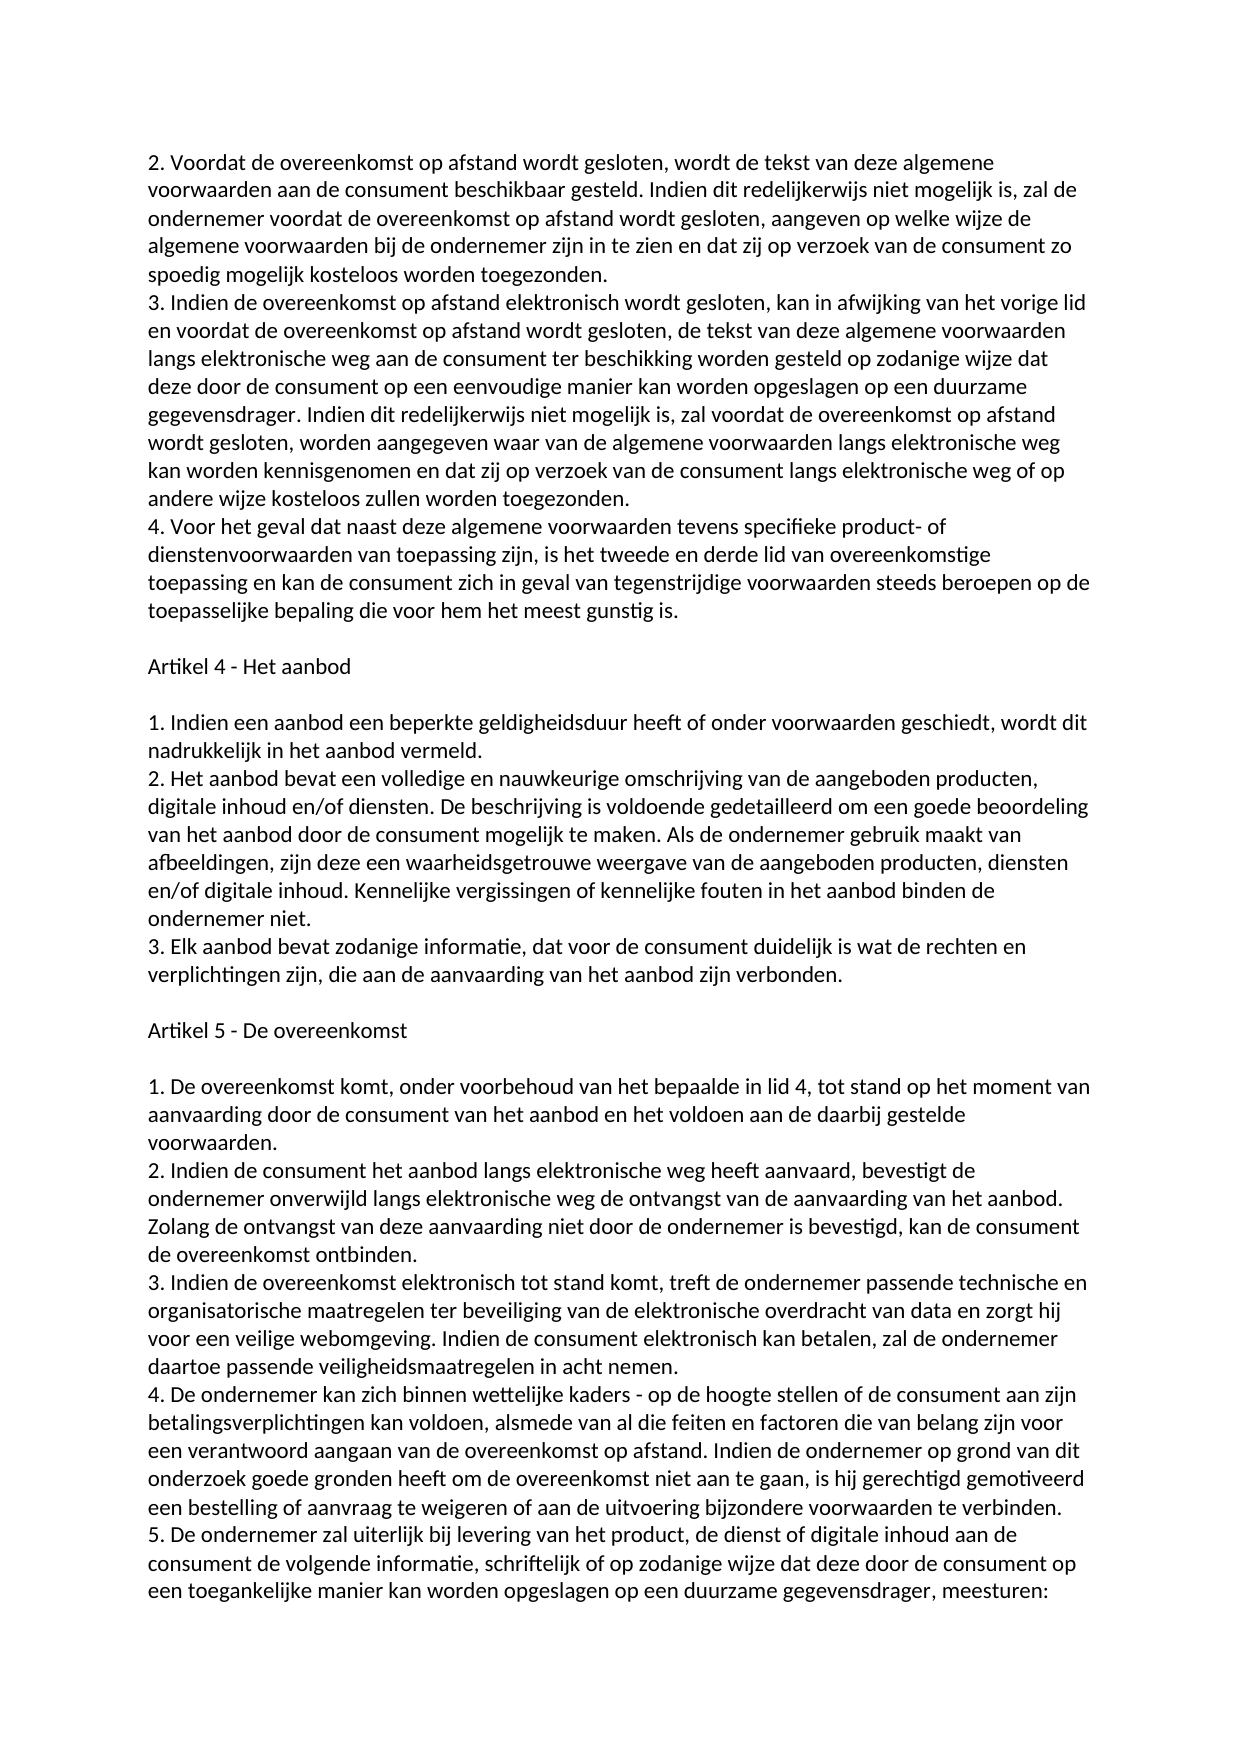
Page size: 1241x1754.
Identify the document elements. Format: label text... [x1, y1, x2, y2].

text 3. Indien de overeenkomst op afstand elektronisch wordt gesloten, kan in afwijking van het vorige lid en voordat de overeenkomst op afstand wordt gesloten, de tekst van deze algemene voorwaarden langs elektronische weg aan de consument ter beschikking worden gesteld op zodanige wijze dat deze door de consument op een eenvoudige manier kan worden opgeslagen op een duurzame gegevensdrager. Indien dit redelijkerwijs niet mogelijk is, zal voordat de overeenkomst op afstand wordt gesloten, worden aangegeven waar van de algemene voorwaarden langs elektronische weg kan worden kennisgenomen en dat zij op verzoek van de consument langs elektronische weg of op andere wijze kosteloos zullen worden toegezonden. [148, 288, 1093, 512]
text 2. Indien de consument het aanbod langs elektronische weg heeft aanvaard, bevestigt de ondernemer onverwijld langs elektronische weg de ontvangst van de aanvaarding van het aanbod. Zolang de ontvangst van deze aanvaarding niet door de ondernemer is bevestigd, kan de consument de overeenkomst ontbinden. [148, 1156, 1093, 1268]
text 4. Voor het geval dat naast deze algemene voorwaarden tevens specifieke product- of dienstenvoorwaarden van toepassing zijn, is het tweede en derde lid van overeenkomstige toepassing en kan de consument zich in geval van tegenstrijdige voorwaarden steeds beroepen op de toepasselijke bepaling die voor hem het meest gunstig is. [148, 512, 1093, 624]
text 4. De ondernemer kan zich binnen wettelijke kaders - op de hoogte stellen of de consument aan zijn betalingsverplichtingen kan voldoen, alsmede van al die feiten en factoren die van belang zijn voor een verantwoord aangaan van de overeenkomst op afstand. Indien de ondernemer op grond van dit onderzoek goede gronden heeft om de overeenkomst niet aan te gaan, is hij gerechtigd gemotiveerd een bestelling of aanvraag te weigeren of aan de uitvoering bijzondere voorwaarden te verbinden. [148, 1381, 1093, 1521]
text 3. Indien de overeenkomst elektronisch tot stand komt, treft de ondernemer passende technische en organisatorische maatregelen ter beveiliging van de elektronische overdracht van data en zorgt hij voor een veilige webomgeving. Indien de consument elektronisch kan betalen, zal de ondernemer daartoe passende veiligheidsmaatregelen in acht nemen. [148, 1268, 1093, 1381]
text 2. Voordat de overeenkomst op afstand wordt gesloten, wordt de tekst van deze algemene voorwaarden aan de consument beschikbaar gesteld. Indien dit redelijkerwijs niet mogelijk is, zal de ondernemer voordat de overeenkomst op afstand wordt gesloten, aangeven op welke wijze de algemene voorwaarden bij de ondernemer zijn in te zien en dat zij op verzoek van de consument zo spoedig mogelijk kosteloos worden toegezonden. [148, 148, 1093, 288]
text 3. Elk aanbod bevat zodanige informatie, dat voor de consument duidelijk is wat de rechten en verplichtingen zijn, die aan de aanvaarding van het aanbod zijn verbonden. [148, 932, 1093, 988]
text 5. De ondernemer zal uiterlijk bij levering van het product, de dienst of digitale inhoud aan de consument de volgende informatie, schriftelijk of op zodanige wijze dat deze door de consument op een toegankelijke manier kan worden opgeslagen op een duurzame gegevensdrager, meesturen: [148, 1521, 1093, 1605]
text Artikel 4 - Het aanbod [148, 652, 1093, 680]
text 1. De overeenkomst komt, onder voorbehoud van het bepaalde in lid 4, tot stand op het moment van aanvaarding door de consument van het aanbod en het voldoen aan de daarbij gestelde voorwaarden. [148, 1072, 1093, 1156]
text Artikel 5 - De overeenkomst [148, 1016, 1093, 1044]
text 2. Het aanbod bevat een volledige en nauwkeurige omschrijving van de aangeboden producten, digitale inhoud en/of diensten. De beschrijving is voldoende gedetailleerd om een goede beoordeling van het aanbod door de consument mogelijk te maken. Als de ondernemer gebruik maakt van afbeeldingen, zijn deze een waarheidsgetrouwe weergave van de aangeboden producten, diensten en/of digitale inhoud. Kennelijke vergissingen of kennelijke fouten in het aanbod binden de ondernemer niet. [148, 764, 1093, 932]
text 1. Indien een aanbod een beperkte geldigheidsduur heeft of onder voorwaarden geschiedt, wordt dit nadrukkelijk in het aanbod vermeld. [148, 708, 1093, 764]
